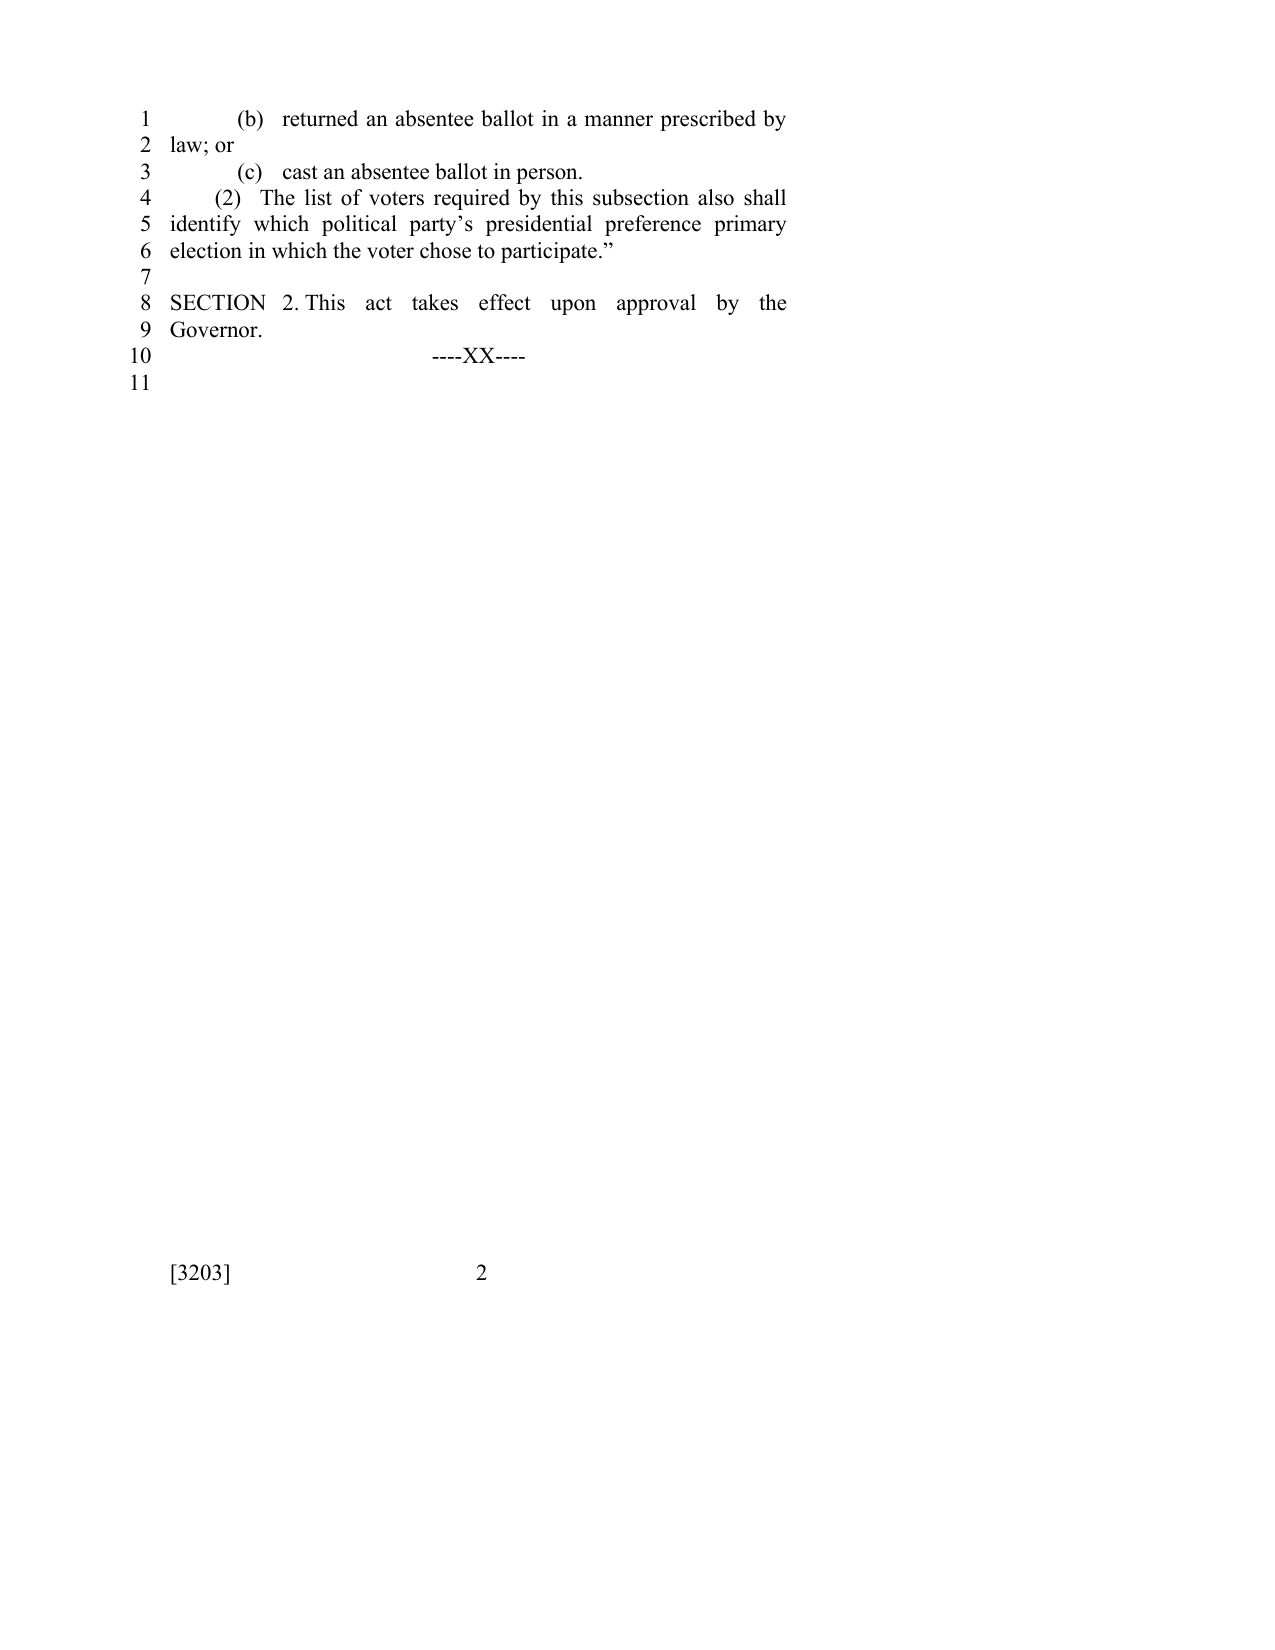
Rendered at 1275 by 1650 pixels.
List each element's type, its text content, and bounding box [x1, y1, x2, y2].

text ----XX---- [169, 342, 787, 368]
text (b) returned an absentee ballot in a manner prescribed by law; or [169, 105, 787, 158]
text SECTION 2. This act takes effect upon approval by the Governor. [169, 289, 787, 342]
text (c) cast an absentee ballot in person. [169, 158, 787, 184]
text (2) The list of voters required by this subsection also shall identify which political party’s presidential preference primary election in which the voter chose to participate.” [169, 184, 787, 263]
